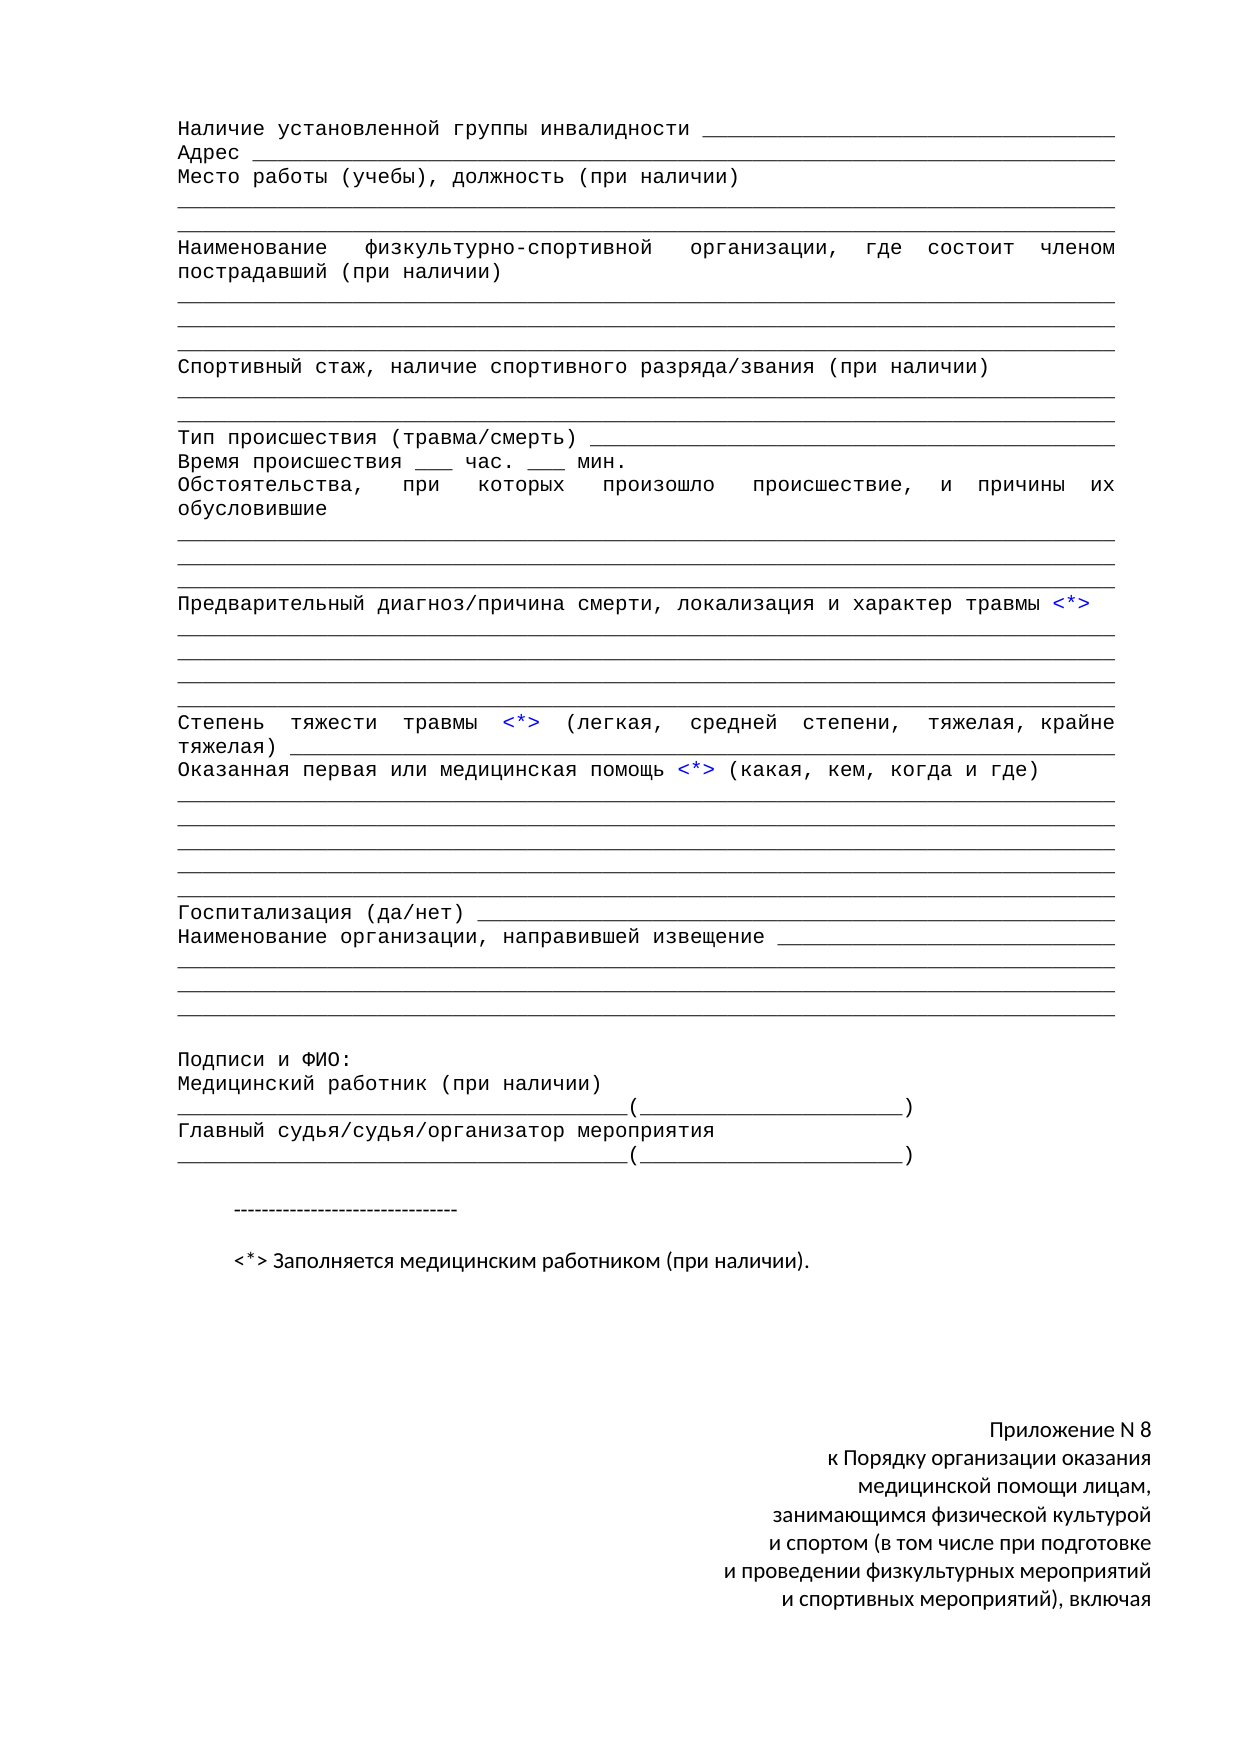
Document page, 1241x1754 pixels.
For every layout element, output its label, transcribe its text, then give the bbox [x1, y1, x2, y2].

text медицинской помощи лицам, [177, 1472, 1152, 1499]
text ___________________________________________________________________________ [177, 213, 1152, 237]
text Обстоятельства, при которых произошло происшествие, и причины их [177, 474, 1152, 498]
text ___________________________________________________________________________ [177, 783, 1152, 807]
text Медицинский работник (при наличии) [177, 1072, 1152, 1096]
text ___________________________________________________________________________ [177, 949, 1152, 973]
text ___________________________________________________________________________ [177, 641, 1152, 664]
text и спортивных мероприятий), включая [177, 1584, 1152, 1612]
text Предварительный диагноз/причина смерти, локализация и характер травмы <*> [177, 593, 1152, 617]
text Наименование физкультурно-спортивной организации, где состоит членом [177, 237, 1152, 261]
text к Порядку организации оказания [177, 1443, 1152, 1471]
text ___________________________________________________________________________ [177, 332, 1152, 356]
text Тип происшествия (травма/смерть) __________________________________________ [177, 427, 1152, 451]
text ___________________________________________________________________________ [177, 617, 1152, 641]
text ___________________________________________________________________________ [177, 522, 1152, 546]
text занимающимся физической культурой [177, 1500, 1152, 1528]
text ___________________________________________________________________________ [177, 379, 1152, 403]
text пострадавший (при наличии) [177, 261, 1152, 284]
text ___________________________________________________________________________ [177, 807, 1152, 831]
text тяжелая) __________________________________________________________________ [177, 736, 1152, 759]
text ___________________________________________________________________________ [177, 997, 1152, 1021]
text ___________________________________________________________________________ [177, 878, 1152, 902]
text ___________________________________________________________________________ [177, 973, 1152, 997]
text Оказанная первая или медицинская помощь <*> (какая, кем, когда и где) [177, 759, 1152, 783]
text Место работы (учебы), должность (при наличии) [177, 166, 1152, 189]
text <*> Заполняется медицинским работником (при наличии). [177, 1247, 1152, 1274]
text Время происшествия ___ час. ___ мин. [177, 451, 1152, 474]
text ___________________________________________________________________________ [177, 831, 1152, 854]
text Подписи и ФИО: [177, 1049, 1152, 1072]
text обусловившие [177, 498, 1152, 522]
text Наименование организации, направившей извещение ___________________________ [177, 926, 1152, 949]
text ___________________________________________________________________________ [177, 664, 1152, 688]
text ___________________________________________________________________________ [177, 854, 1152, 878]
text Приложение N 8 [177, 1415, 1152, 1443]
text ___________________________________________________________________________ [177, 189, 1152, 213]
text Главный судья/судья/организатор мероприятия [177, 1120, 1152, 1144]
text и проведении физкультурных мероприятий [177, 1556, 1152, 1584]
text ____________________________________(_____________________) [177, 1096, 1152, 1120]
text ____________________________________(_____________________) [177, 1144, 1152, 1167]
text Спортивный стаж, наличие спортивного разряда/звания (при наличии) [177, 356, 1152, 379]
text Степень тяжести травмы <*> (легкая, средней степени, тяжелая, крайне [177, 712, 1152, 736]
text ___________________________________________________________________________ [177, 569, 1152, 593]
text и спортом (в том числе при подготовке [177, 1528, 1152, 1556]
text ___________________________________________________________________________ [177, 546, 1152, 569]
text -------------------------------- [177, 1196, 1152, 1224]
text ___________________________________________________________________________ [177, 403, 1152, 427]
text ___________________________________________________________________________ [177, 688, 1152, 712]
text Госпитализация (да/нет) ___________________________________________________ [177, 902, 1152, 926]
text Наличие установленной группы инвалидности _________________________________ [177, 118, 1152, 142]
text Адрес _____________________________________________________________________ [177, 142, 1152, 166]
text ___________________________________________________________________________ [177, 308, 1152, 332]
text ___________________________________________________________________________ [177, 284, 1152, 308]
